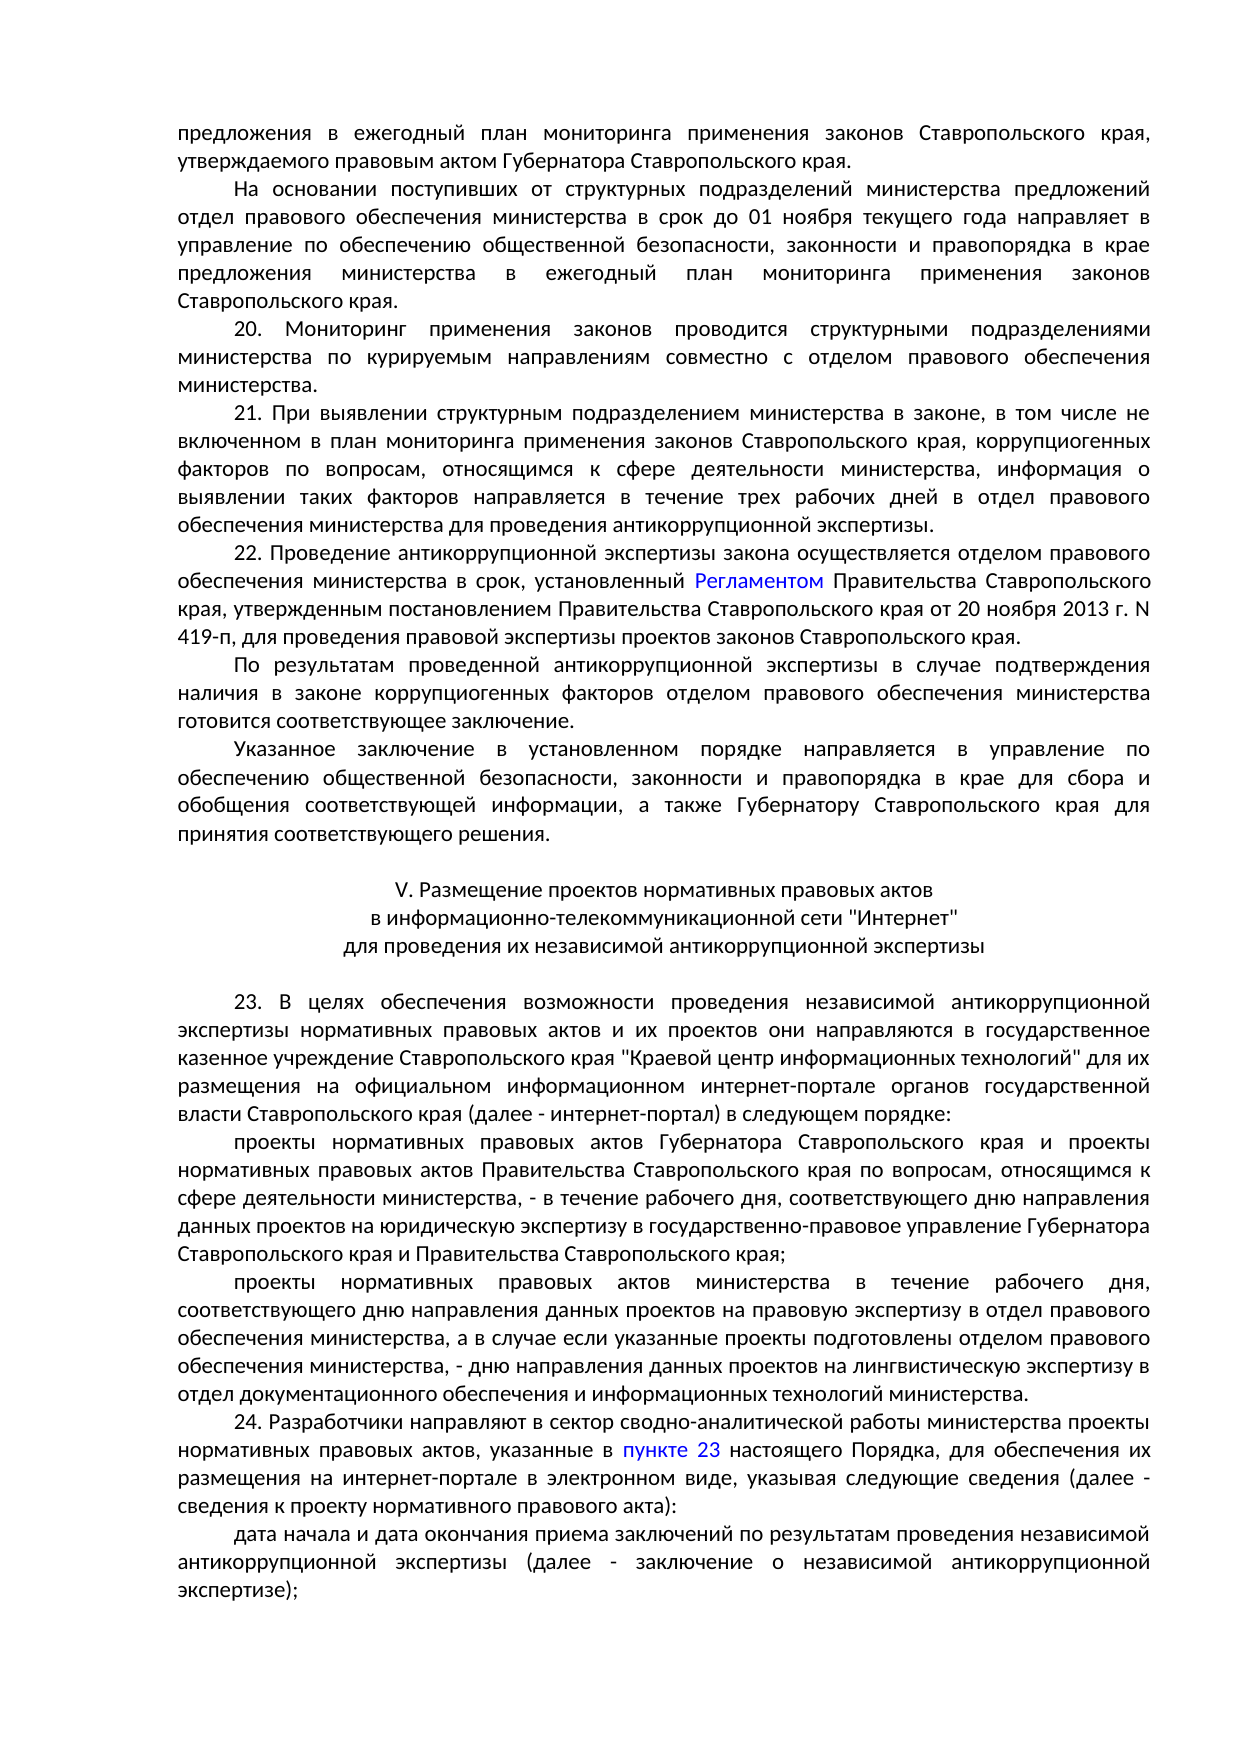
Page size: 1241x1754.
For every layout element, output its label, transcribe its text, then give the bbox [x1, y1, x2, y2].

text в информационно-телекоммуникационной сети "Интернет" [177, 903, 1152, 931]
text 20. Мониторинг применения законов проводится структурными подразделениями министерства по курируемым направлениям совместно с отделом правового обеспечения министерства. [177, 314, 1152, 398]
text проекты нормативных правовых актов министерства в течение рабочего дня, соответствующего дню направления данных проектов на правовую экспертизу в отдел правового обеспечения министерства, а в случае если указанные проекты подготовлены отделом правового обеспечения министерства, - дню направления данных проектов на лингвистическую экспертизу в отдел документационного обеспечения и информационных технологий министерства. [177, 1267, 1152, 1407]
text 21. При выявлении структурным подразделением министерства в законе, в том числе не включенном в план мониторинга применения законов Ставропольского края, коррупциогенных факторов по вопросам, относящимся к сфере деятельности министерства, информация о выявлении таких факторов направляется в течение трех рабочих дней в отдел правового обеспечения министерства для проведения антикоррупционной экспертизы. [177, 398, 1152, 538]
text На основании поступивших от структурных подразделений министерства предложений отдел правового обеспечения министерства в срок до 01 ноября текущего года направляет в управление по обеспечению общественной безопасности, законности и правопорядка в крае предложения министерства в ежегодный план мониторинга применения законов Ставропольского края. [177, 174, 1152, 314]
text для проведения их независимой антикоррупционной экспертизы [177, 931, 1152, 959]
text дата начала и дата окончания приема заключений по результатам проведения независимой антикоррупционной экспертизы (далее - заключение о независимой антикоррупционной экспертизе); [177, 1519, 1152, 1603]
text 24. Разработчики направляют в сектор сводно-аналитической работы министерства проекты нормативных правовых актов, указанные в пункте 23 настоящего Порядка, для обеспечения их размещения на интернет-портале в электронном виде, указывая следующие сведения (далее - сведения к проекту нормативного правового акта): [177, 1407, 1152, 1519]
text По результатам проведенной антикоррупционной экспертизы в случае подтверждения наличия в законе коррупциогенных факторов отделом правового обеспечения министерства готовится соответствующее заключение. [177, 651, 1152, 734]
text 22. Проведение антикоррупционной экспертизы закона осуществляется отделом правового обеспечения министерства в срок, установленный Регламентом Правительства Ставропольского края, утвержденным постановлением Правительства Ставропольского края от 20 ноября 2013 г. N 419-п, для проведения правовой экспертизы проектов законов Ставропольского края. [177, 538, 1152, 651]
text проекты нормативных правовых актов Губернатора Ставропольского края и проекты нормативных правовых актов Правительства Ставропольского края по вопросам, относящимся к сфере деятельности министерства, - в течение рабочего дня, соответствующего дню направления данных проектов на юридическую экспертизу в государственно-правовое управление Губернатора Ставропольского края и Правительства Ставропольского края; [177, 1127, 1152, 1267]
text V. Размещение проектов нормативных правовых актов [177, 875, 1152, 903]
text Указанное заключение в установленном порядке направляется в управление по обеспечению общественной безопасности, законности и правопорядка в крае для сбора и обобщения соответствующей информации, а также Губернатору Ставропольского края для принятия соответствующего решения. [177, 734, 1152, 847]
text 23. В целях обеспечения возможности проведения независимой антикоррупционной экспертизы нормативных правовых актов и их проектов они направляются в государственное казенное учреждение Ставропольского края "Краевой центр информационных технологий" для их размещения на официальном информационном интернет-портале органов государственной власти Ставропольского края (далее - интернет-портал) в следующем порядке: [177, 987, 1152, 1127]
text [177, 118, 1152, 174]
